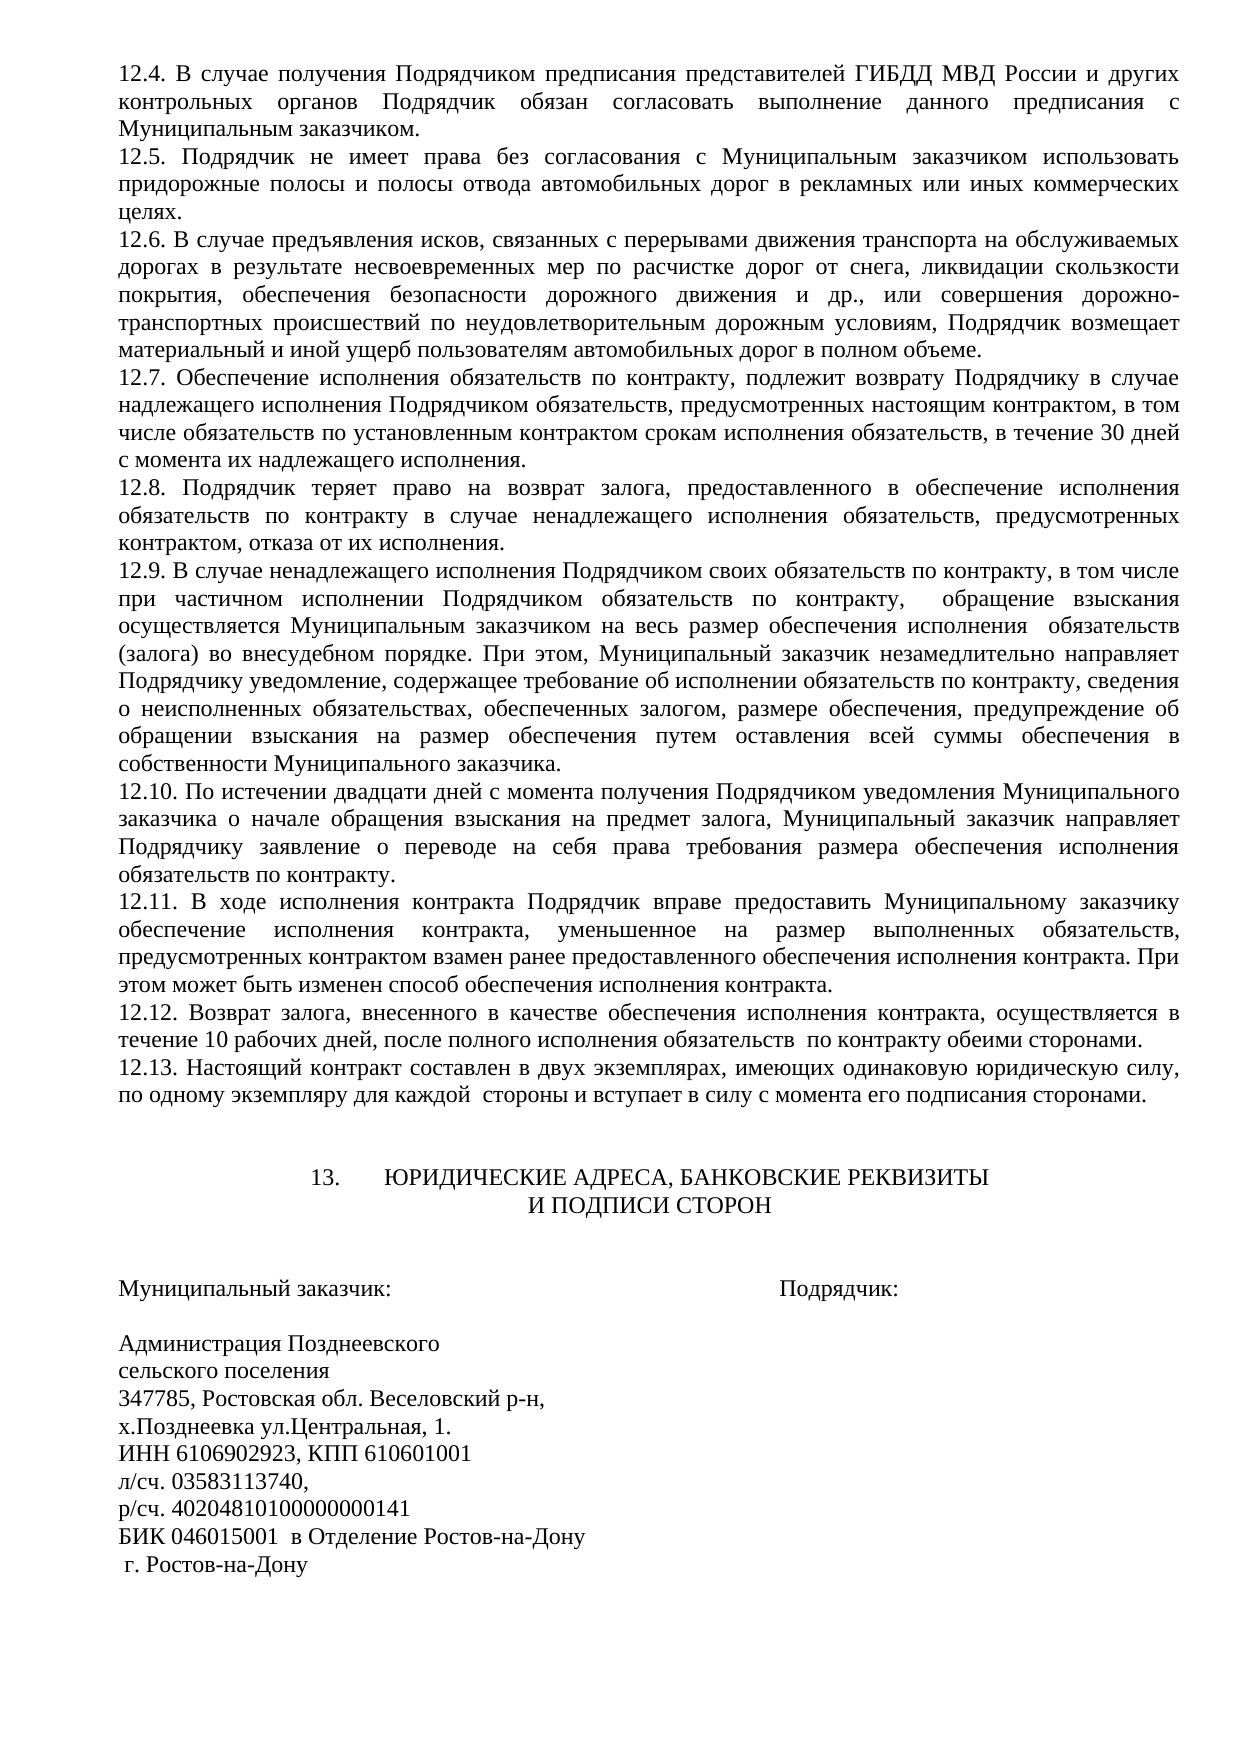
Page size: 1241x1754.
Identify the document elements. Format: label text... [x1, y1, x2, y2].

text 12.5. Подрядчик не имеет права без согласования с Муниципальным заказчиком использовать придорожные полосы и полосы отвода автомобильных дорог в рекламных или иных коммерческих целях. [118, 142, 1181, 225]
text ИНН 6106902923, КПП 610601001 [118, 1439, 1181, 1467]
text р/сч. 40204810100000000141 [118, 1494, 1181, 1522]
text 12.9. В случае ненадлежащего исполнения Подрядчиком своих обязательств по контракту, в том числе при частичном исполнении Подрядчиком обязательств по контракту, обращение взыскания осуществляется Муниципальным заказчиком на весь размер обеспечения исполнения обязательств (залога) во внесудебном порядке. При этом, Муниципальный заказчик незамедлительно направляет Подрядчику уведомление, содержащее требование об исполнении обязательств по контракту, сведения о неисполненных обязательствах, обеспеченных залогом, размере обеспечения, предупреждение об обращении взыскания на размер обеспечения путем оставления всей суммы обеспечения в собственности Муниципального заказчика. [118, 556, 1181, 777]
text 12.4. В случае получения Подрядчиком предписания представителей ГИБДД МВД России и других контрольных органов Подрядчик обязан согласовать выполнение данного предписания с Муниципальным заказчиком. [118, 59, 1181, 142]
text Администрация Позднеевского [118, 1329, 1181, 1356]
text 12.6. В случае предъявления исков, связанных с перерывами движения транспорта на обслуживаемых дорогах в результате несвоевременных мер по расчистке дорог от снега, ликвидации скользкости покрытия, обеспечения безопасности дорожного движения и др., или совершения дорожно-транспортных происшествий по неудовлетворительным дорожным условиям, Подрядчик возмещает материальный и иной ущерб пользователям автомобильных дорог в полном объеме. [118, 225, 1181, 363]
text 12.10. По истечении двадцати дней с момента получения Подрядчиком уведомления Муниципального заказчика о начале обращения взыскания на предмет залога, Муниципальный заказчик направляет Подрядчику заявление о переводе на себя права требования размера обеспечения исполнения обязательств по контракту. [118, 777, 1181, 887]
text 12.8. Подрядчик теряет право на возврат залога, предоставленного в обеспечение исполнения обязательств по контракту в случае ненадлежащего исполнения обязательств, предусмотренных контрактом, отказа от их исполнения. [118, 473, 1181, 556]
text г. Ростов-на-Дону [118, 1550, 1181, 1577]
text 12.13. Настоящий контракт составлен в двух экземплярах, имеющих одинаковую юридическую силу, по одному экземпляру для каждой стороны и вступает в силу с момента его подписания сторонами. [118, 1053, 1181, 1108]
text И ПОДПИСИ CTOPOH [118, 1191, 1181, 1218]
text БИК 046015001 в Отделение Ростов-на-Дону [118, 1522, 1181, 1550]
text 12.12. Возврат залога, внесенного в качестве обеспечения исполнения контракта, осуществляется в течение 10 рабочих дней, после полного исполнения обязательств по контракту обеими сторонами. [118, 998, 1181, 1053]
text сельского поселения [118, 1356, 1181, 1384]
text х.Позднеевка ул.Центральная, 1. [118, 1412, 1181, 1439]
text 12.11. В ходе исполнения контракта Подрядчик вправе предоставить Муниципальному заказчику обеспечение исполнения контракта, уменьшенное на размер выполненных обязательств, предусмотренных контрактом взамен ранее предоставленного обеспечения исполнения контракта. При этом может быть изменен способ обеспечения исполнения контракта. [118, 887, 1181, 998]
text 13. ЮРИДИЧЕСКИЕ АДРЕСА, БАНКОВСКИЕ РЕКВИЗИТЫ [118, 1163, 1181, 1191]
text Муниципальный заказчик: Подрядчик: [118, 1274, 1181, 1301]
text 12.7. Обеспечение исполнения обязательств по контракту, подлежит возврату Подрядчику в случае надлежащего исполнения Подрядчиком обязательств, предусмотренных настоящим контрактом, в том числе обязательств по установленным контрактом срокам исполнения обязательств, в течение 30 дней с момента их надлежащего исполнения. [118, 363, 1181, 473]
text 347785, Ростовская обл. Веселовский р-н, [118, 1384, 1181, 1412]
text л/сч. 03583113740, [118, 1467, 1181, 1494]
